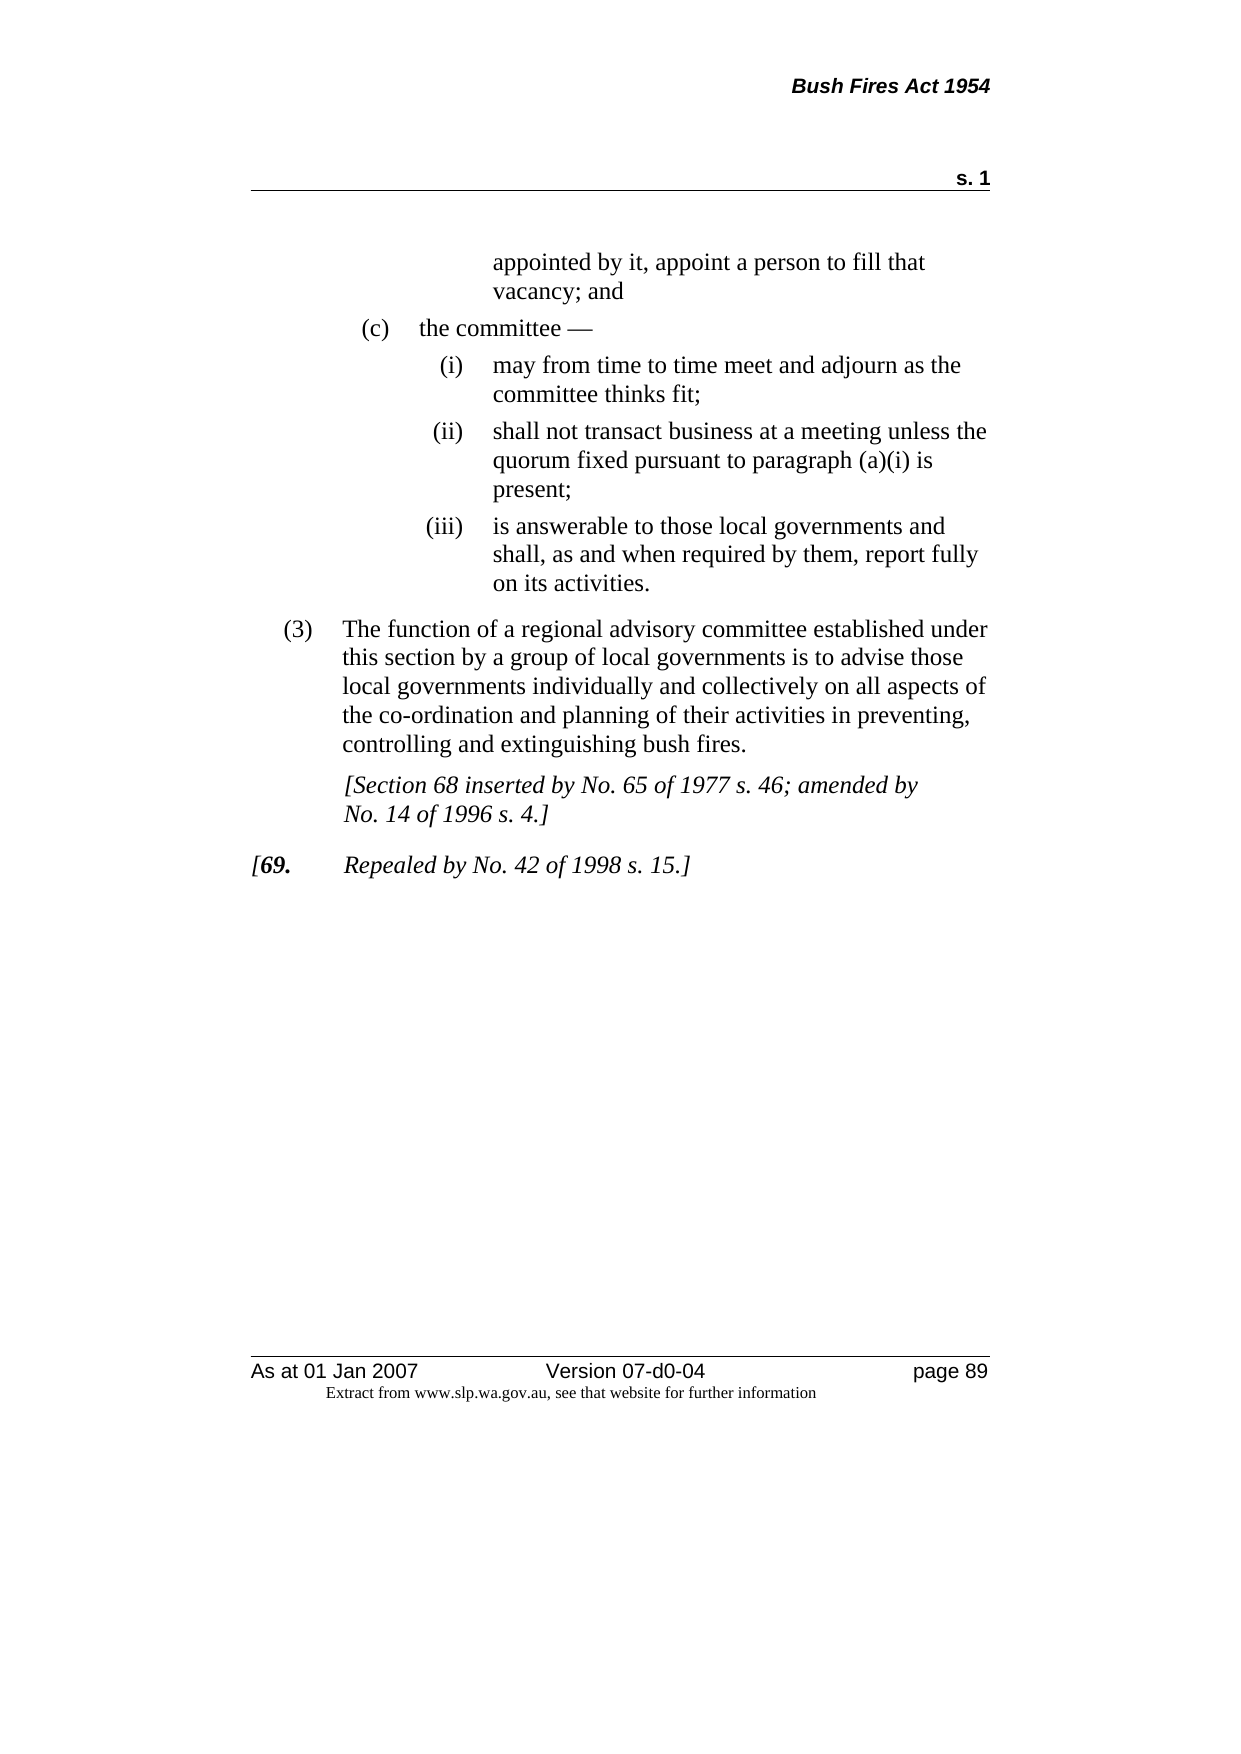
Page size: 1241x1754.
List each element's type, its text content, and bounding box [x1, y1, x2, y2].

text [251, 247, 990, 305]
text (iii) is answerable to those local governments and shall, as and when required by them, report fully on its activities. [251, 511, 990, 597]
text [69. Repealed by No. 42 of 1998 s. 15.] [251, 850, 990, 879]
text [Section 68 inserted by No. 65 of 1977 s. 46; amended by No. 14 of 1996 s. 4.] [251, 770, 990, 827]
text (c) the committee — [251, 313, 990, 342]
text (i) may from time to time meet and adjourn as the committee thinks fit; [251, 350, 990, 408]
text (ii) shall not transact business at a meeting unless the quorum fixed pursuant to paragraph (a)(i) is present; [251, 416, 990, 502]
text (3) The function of a regional advisory committee established under this section by a group of local governments is to advise those local governments individually and collectively on all aspects of the co-ordination and planning of their activities in preventing, controlling and extinguishing bush fires. [251, 614, 990, 757]
